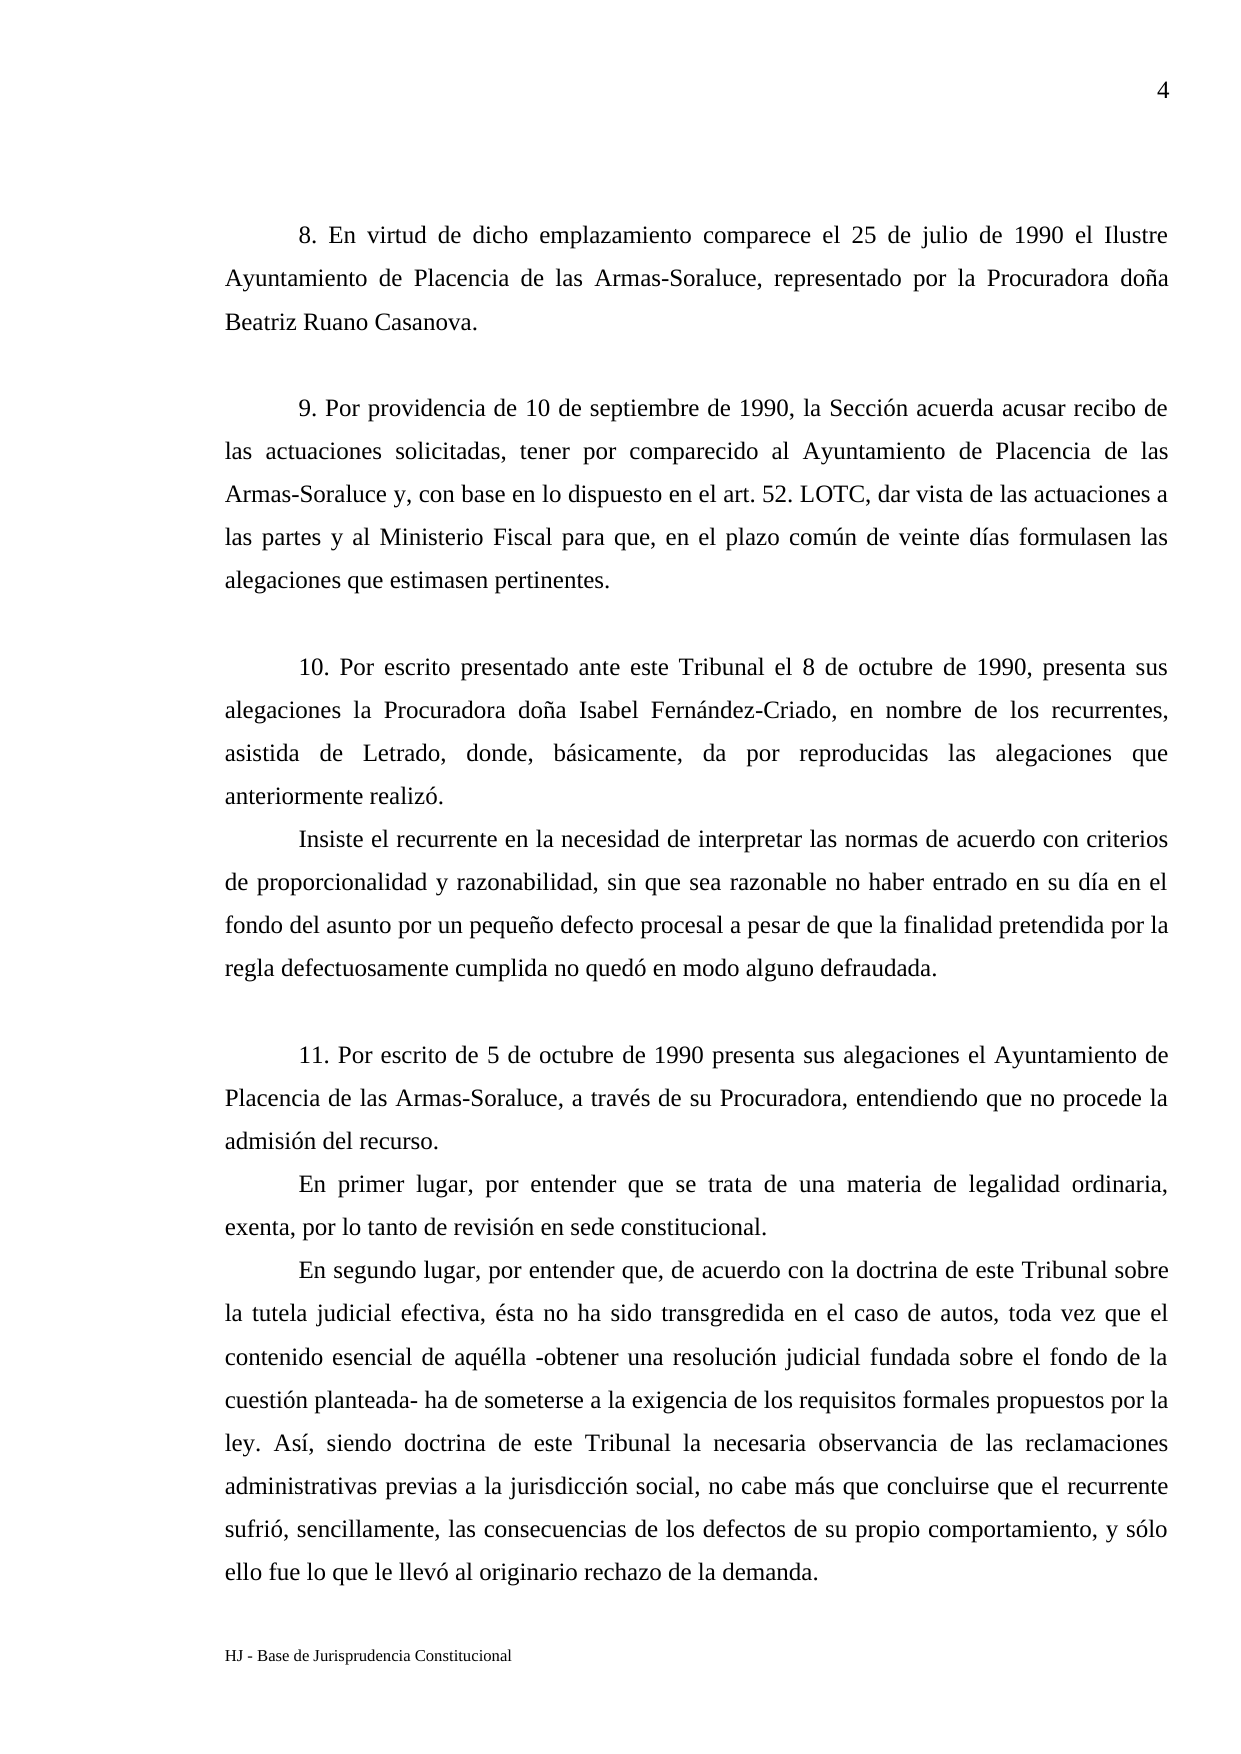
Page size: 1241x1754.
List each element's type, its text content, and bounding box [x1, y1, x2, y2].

text 9. Por providencia de 10 de septiembre de 1990, la Sección acuerda acusar recibo de las actuaciones solicitadas, tener por comparecido al Ayuntamiento de Placencia de las Armas-Soraluce y, con base en lo dispuesto en el art. 52. LOTC, dar vista de las actuaciones a las partes y al Ministerio Fiscal para que, en el plazo común de veinte días formulasen las alegaciones que estimasen pertinentes. [224, 393, 1169, 594]
text Insiste el recurrente en la necesidad de interpretar las normas de acuerdo con criterios de proporcionalidad y razonabilidad, sin que sea razonable no haber entrado en su día en el fondo del asunto por un pequeño defecto procesal a pesar de que la finalidad pretendida por la regla defectuosamente cumplida no quedó en modo alguno defraudada. [224, 824, 1169, 982]
text 8. En virtud de dicho emplazamiento comparece el 25 de julio de 1990 el Ilustre Ayuntamiento de Placencia de las Armas-Soraluce, representado por la Procuradora doña Beatriz Ruano Casanova. [224, 220, 1169, 335]
text En segundo lugar, por entender que, de acuerdo con la doctrina de este Tribunal sobre la tutela judicial efectiva, ésta no ha sido transgredida en el caso de autos, toda vez que el contenido esencial de aquélla -obtener una resolución judicial fundada sobre el fondo de la cuestión planteada- ha de someterse a la exigencia de los requisitos formales propuestos por la ley. Así, siendo doctrina de este Tribunal la necesaria observancia de las reclamaciones administrativas previas a la jurisdicción social, no cabe más que concluirse que el recurrente sufrió, sencillamente, las consecuencias de los defectos de su propio comportamiento, y sólo ello fue lo que le llevó al originario rechazo de la demanda. [224, 1255, 1169, 1586]
text 10. Por escrito presentado ante este Tribunal el 8 de octubre de 1990, presenta sus alegaciones la Procuradora doña Isabel Fernández-Criado, en nombre de los recurrentes, asistida de Letrado, donde, básicamente, da por reproducidas las alegaciones que anteriormente realizó. [224, 652, 1169, 810]
text En primer lugar, por entender que se trata de una materia de legalidad ordinaria, exenta, por lo tanto de revisión en sede constitucional. [224, 1169, 1169, 1241]
text 11. Por escrito de 5 de octubre de 1990 presenta sus alegaciones el Ayuntamiento de Placencia de las Armas-Soraluce, a través de su Procuradora, entendiendo que no procede la admisión del recurso. [224, 1040, 1169, 1155]
